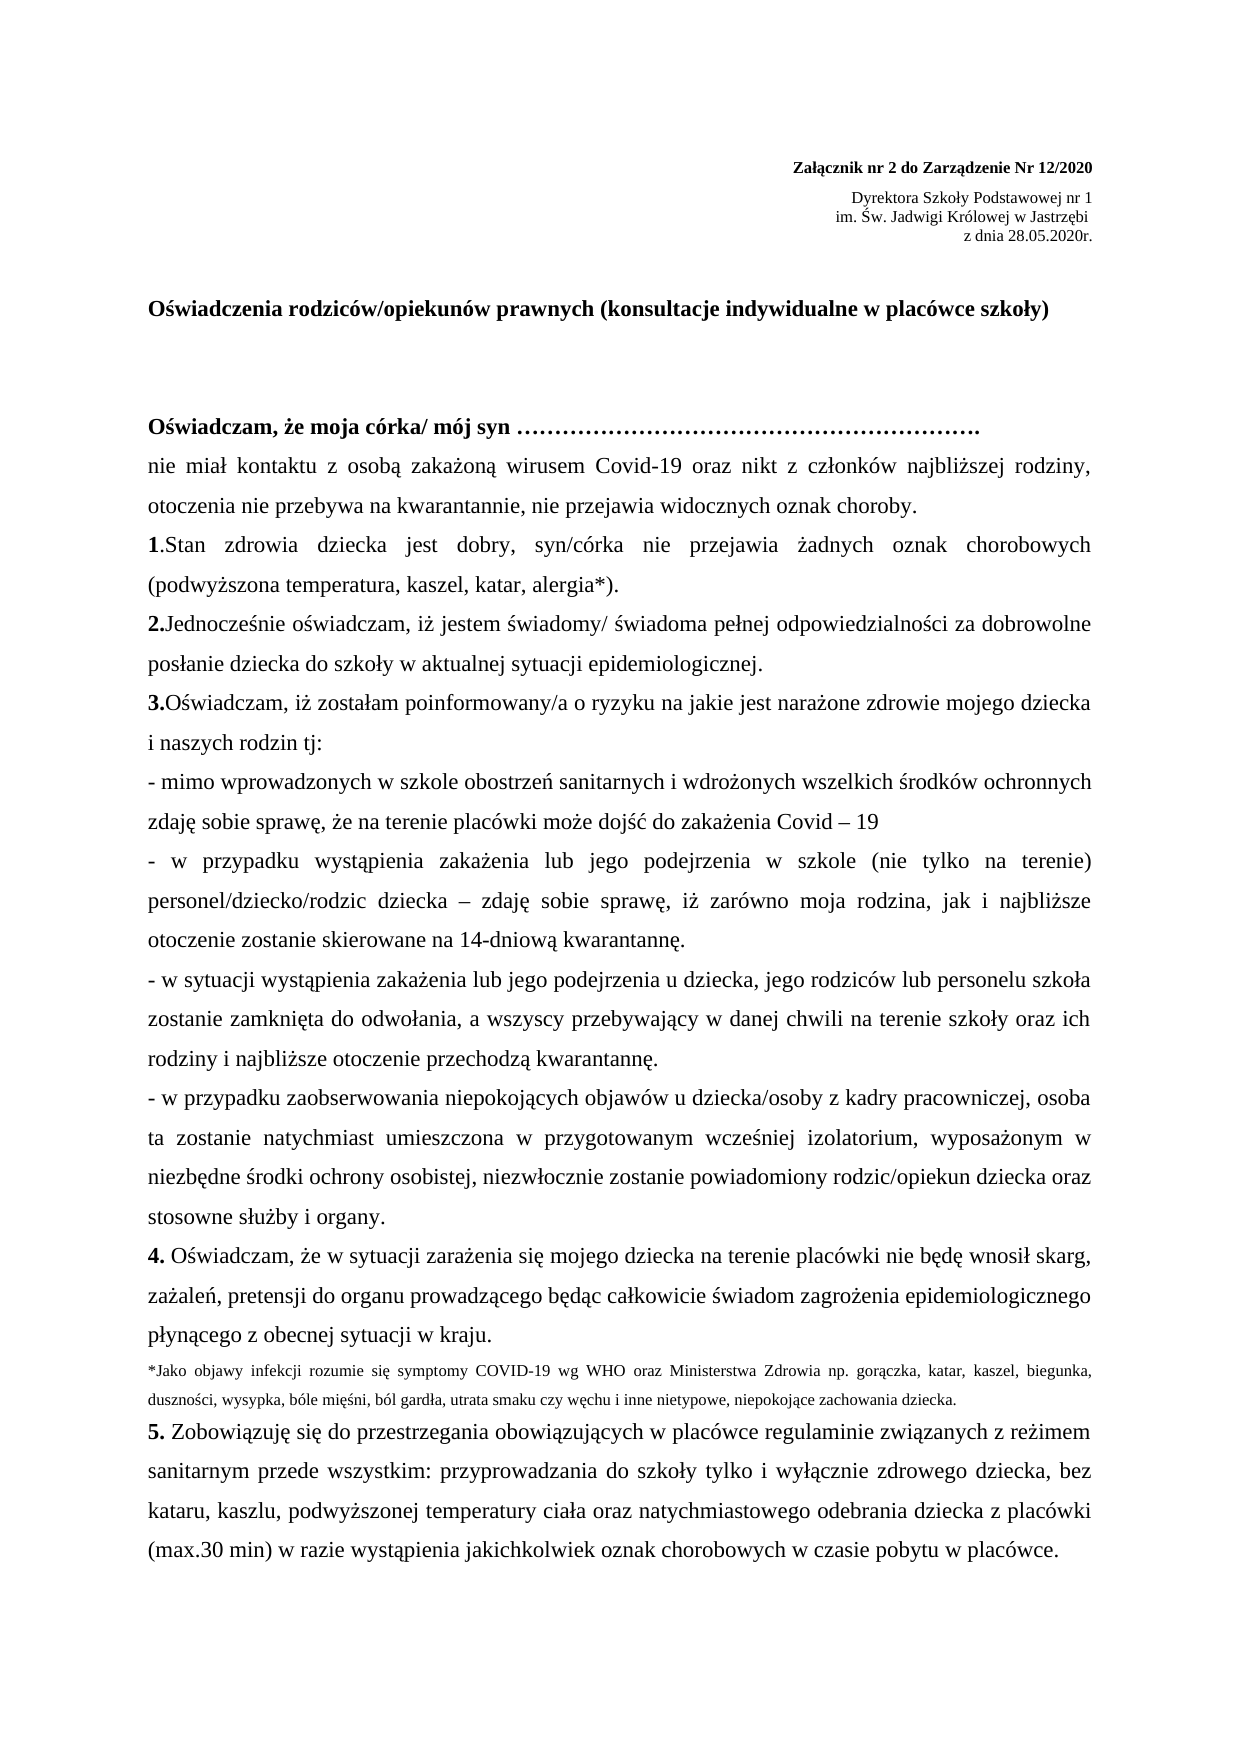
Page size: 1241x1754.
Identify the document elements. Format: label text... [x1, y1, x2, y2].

text - w przypadku zaobserwowania niepokojących objawów u dziecka/osoby z kadry pracowniczej, osoba ta zostanie natychmiast umieszczona w przygotowanym wcześniej izolatorium, wyposażonym w niezbędne środki ochrony osobistej, niezwłocznie zostanie powiadomiony rodzic/opiekun dziecka oraz stosowne służby i organy. [148, 1084, 1093, 1229]
text 3.Oświadczam, iż zostałam poinformowany/a o ryzyku na jakie jest narażone zdrowie mojego dziecka i naszych rodzin tj: [148, 689, 1093, 755]
text 1.Stan zdrowia dziecka jest dobry, syn/córka nie przejawia żadnych oznak chorobowych (podwyższona temperatura, kaszel, katar, alergia*). [148, 532, 1093, 597]
text 4. Oświadczam, że w sytuacji zarażenia się mojego dziecka na terenie placówki nie będę wnosił skarg, zażaleń, pretensji do organu prowadzącego będąc całkowicie świadom zagrożenia epidemiologicznego płynącego z obecnej sytuacji w kraju. [148, 1242, 1093, 1347]
text Załącznik nr 2 do Zarządzenie Nr 12/2020 [148, 158, 1093, 177]
text - mimo wprowadzonych w szkole obostrzeń sanitarnych i wdrożonych wszelkich środków ochronnych zdaję sobie sprawę, że na terenie placówki może dojść do zakażenia Covid – 19 [148, 768, 1093, 834]
text Oświadczam, że moja córka/ mój syn ……………………………………………………. [148, 413, 1093, 439]
text 2.Jednocześnie oświadczam, iż jestem świadomy/ świadoma pełnej odpowiedzialności za dobrowolne posłanie dziecka do szkoły w aktualnej sytuacji epidemiologicznej. [148, 611, 1093, 676]
text - w sytuacji wystąpienia zakażenia lub jego podejrzenia u dziecka, jego rodziców lub personelu szkoła zostanie zamknięta do odwołania, a wszyscy przebywający w danej chwili na terenie szkoły oraz ich rodziny i najbliższe otoczenie przechodzą kwarantannę. [148, 966, 1093, 1071]
text Dyrektora Szkoły Podstawowej nr 1 im. Św. Jadwigi Królowej w Jastrzębi z dnia 28.05.2020r. [148, 188, 1093, 245]
text - w przypadku wystąpienia zakażenia lub jego podejrzenia w szkole (nie tylko na terenie) personel/dziecko/rodzic dziecka – zdaję sobie sprawę, iż zarówno moja rodzina, jak i najbliższe otoczenie zostanie skierowane na 14-dniową kwarantannę. [148, 847, 1093, 953]
text *Jako objawy infekcji rozumie się symptomy COVID-19 wg WHO oraz Ministerstwa Zdrowia np. gorączka, katar, kaszel, biegunka, duszności, wysypka, bóle mięśni, ból gardła, utrata smaku czy węchu i inne nietypowe, niepokojące zachowania dziecka. [148, 1361, 1093, 1408]
text nie miał kontaktu z osobą zakażoną wirusem Covid-19 oraz nikt z członków najbliższej rodziny, otoczenia nie przebywa na kwarantannie, nie przejawia widocznych oznak choroby. [148, 453, 1093, 518]
text 5. Zobowiązuję się do przestrzegania obowiązujących w placówce regulaminie związanych z reżimem sanitarnym przede wszystkim: przyprowadzania do szkoły tylko i wyłącznie zdrowego dziecka, bez kataru, kaszlu, podwyższonej temperatury ciała oraz natychmiastowego odebrania dziecka z placówki (max.30 min) w razie wystąpienia jakichkolwiek oznak chorobowych w czasie pobytu w placówce. [148, 1418, 1093, 1563]
text Oświadczenia rodziców/opiekunów prawnych (konsultacje indywidualne w placówce szkoły) [148, 295, 1093, 321]
